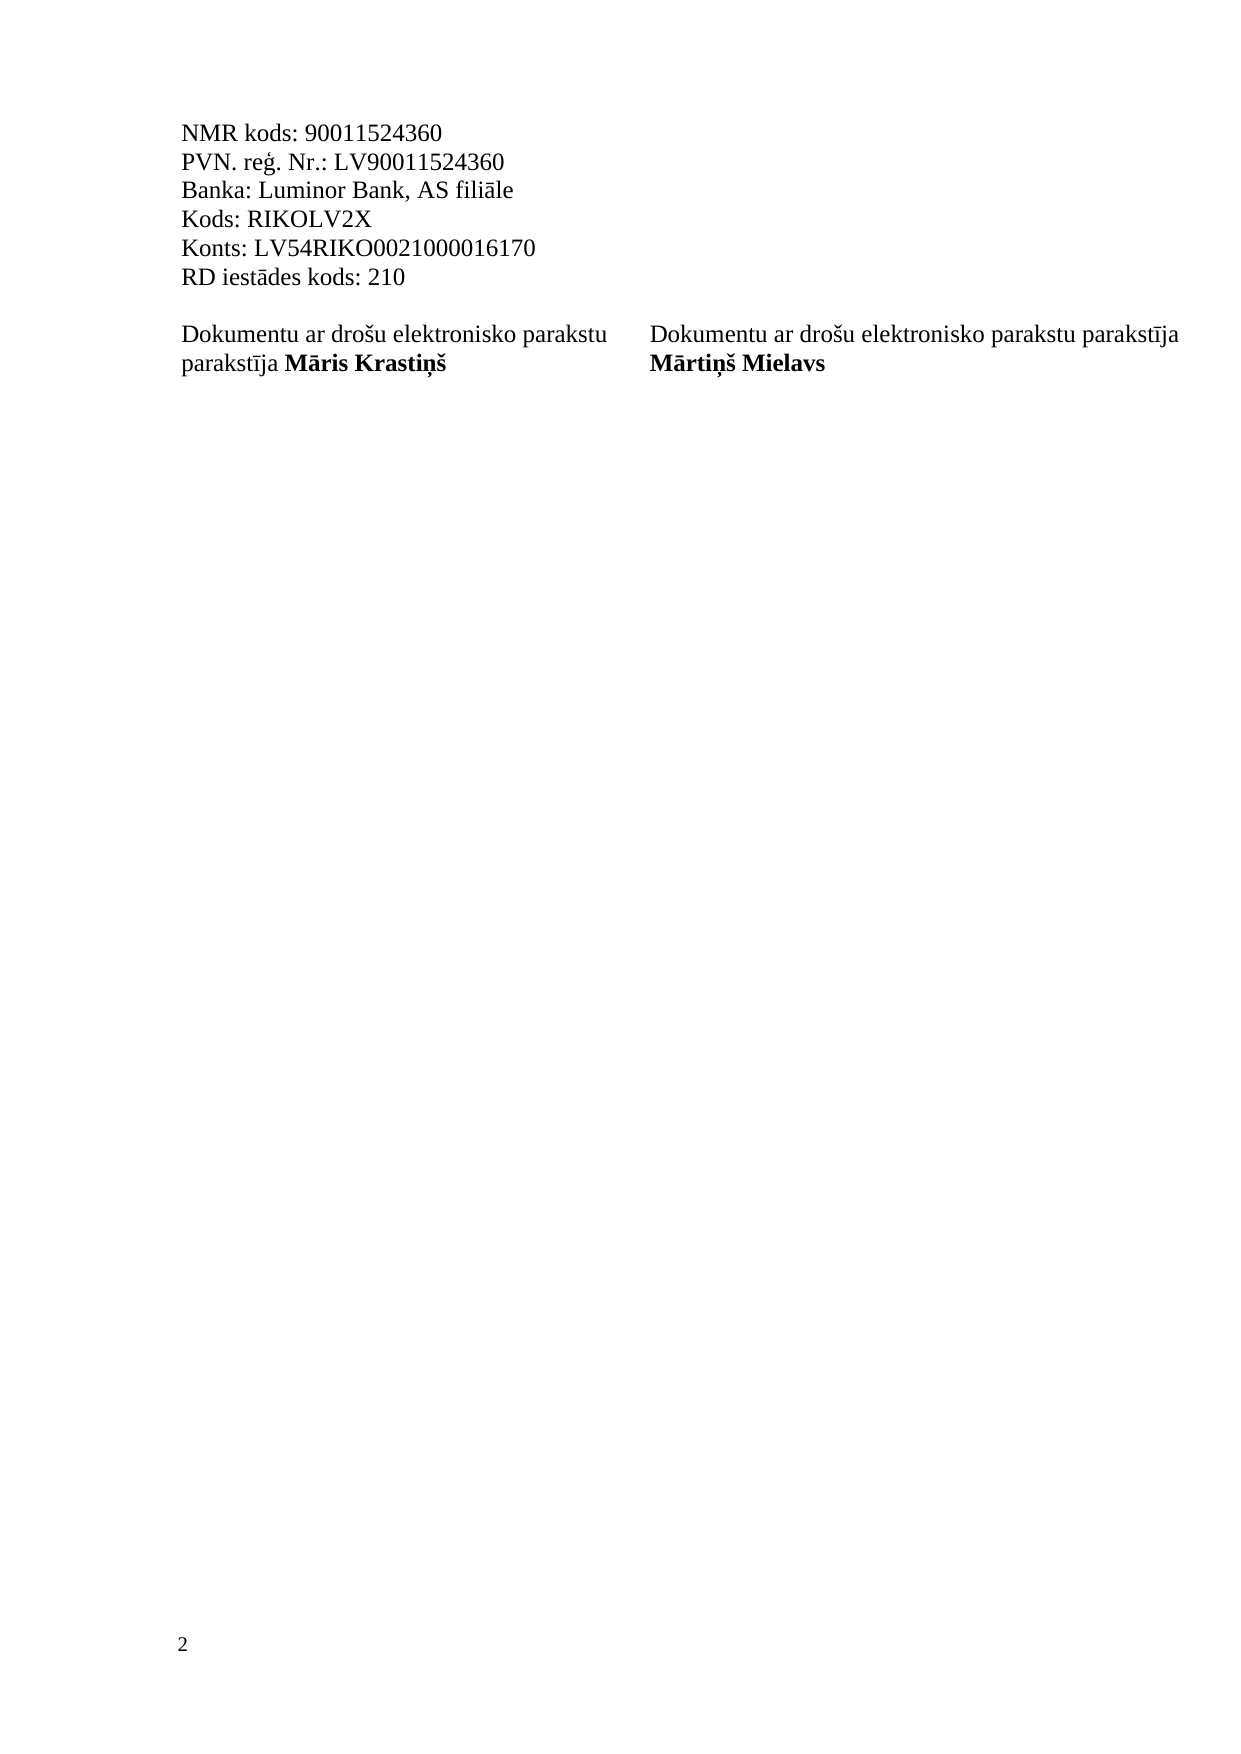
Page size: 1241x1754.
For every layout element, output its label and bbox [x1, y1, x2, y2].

table_header [170, 118, 638, 439]
table_header [638, 118, 1111, 439]
